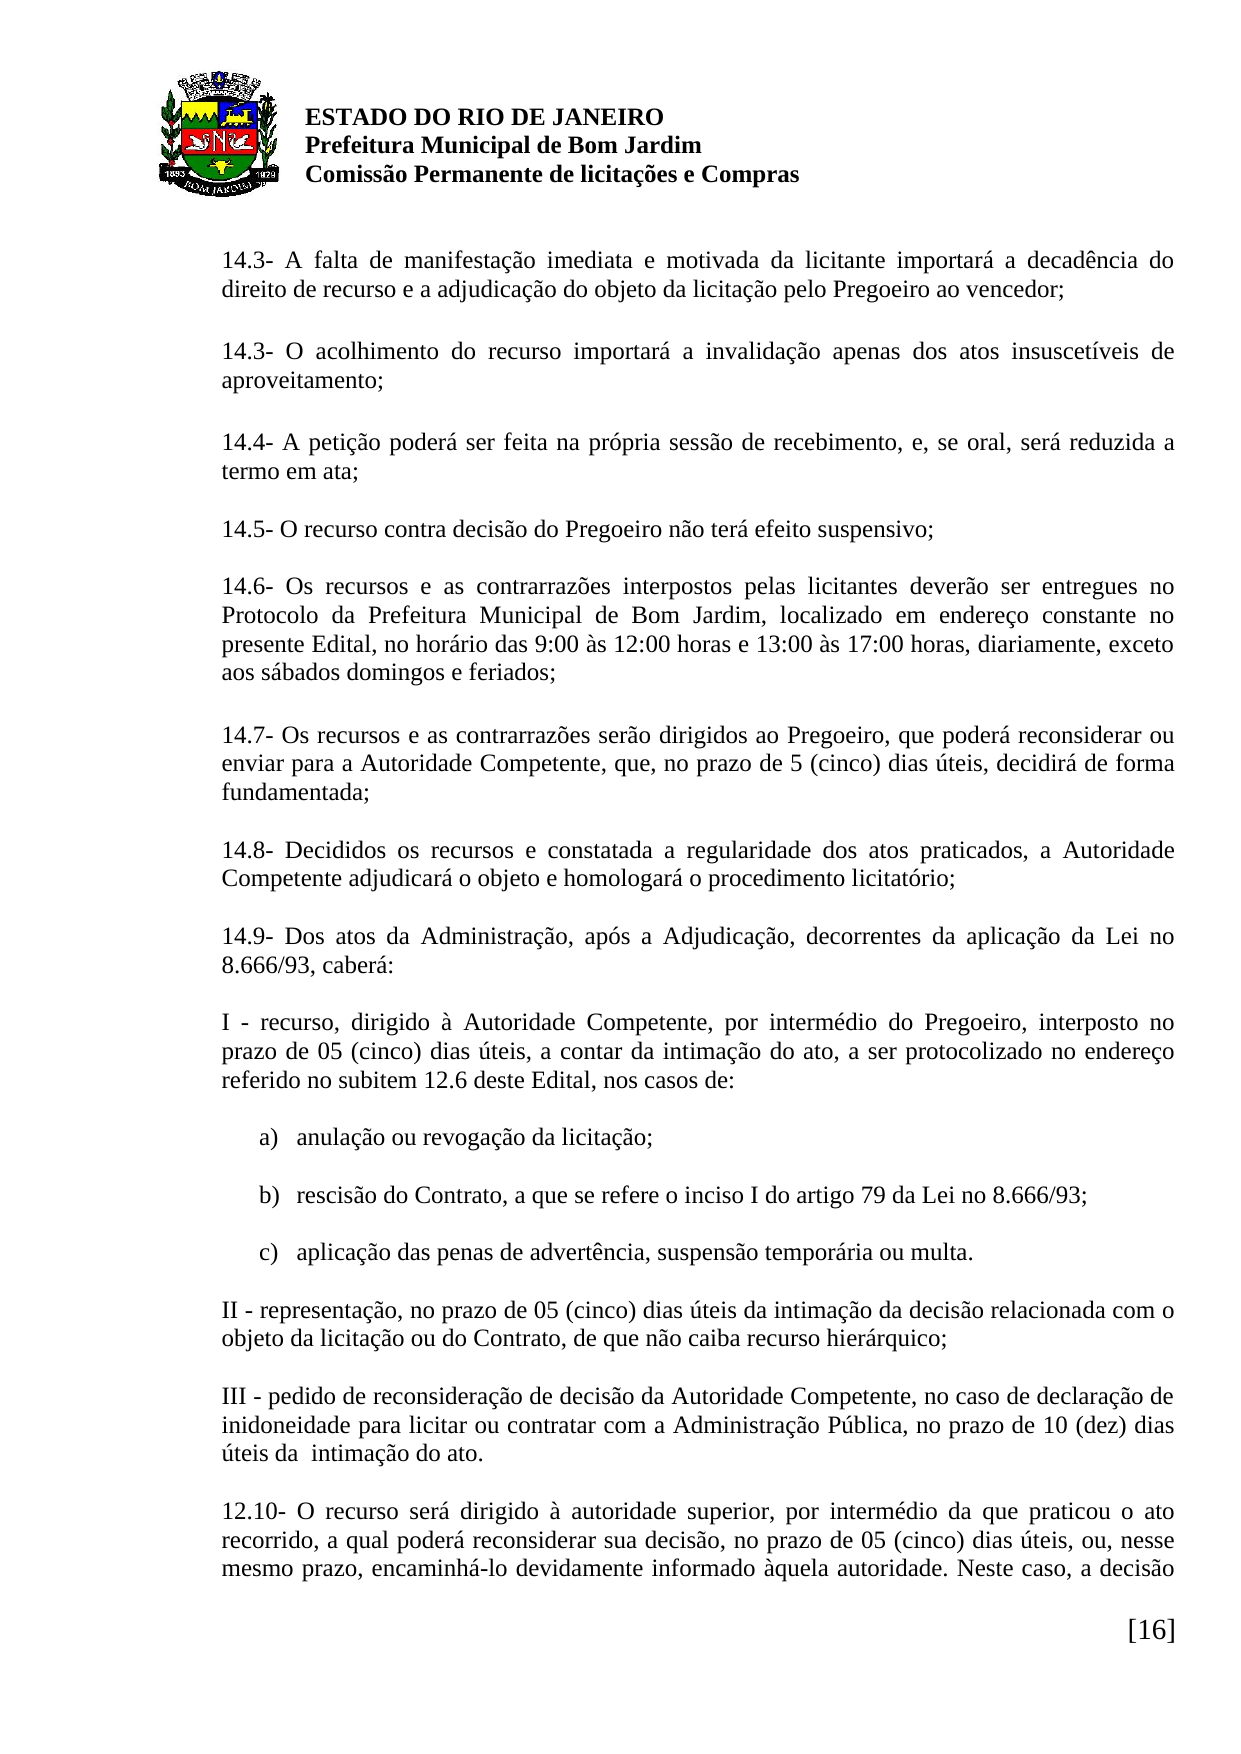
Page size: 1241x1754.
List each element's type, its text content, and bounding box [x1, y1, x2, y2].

text 14.5- O recurso contra decisão do Pregoeiro não terá efeito suspensivo; [221, 514, 1176, 542]
list aplicação das penas de advertência, suspensão temporária ou multa. [259, 1237, 1176, 1266]
text 14.3- O acolhimento do recurso importará a invalidação apenas dos atos insuscetíveis de aproveitamento; [221, 336, 1176, 394]
picture [155, 68, 281, 199]
text I - recurso, dirigido à Autoridade Competente, por intermédio do Pregoeiro, interposto no prazo de 05 (cinco) dias úteis, a contar da intimação do ato, a ser protocolizado no endereço referido no subitem 12.6 deste Edital, nos casos de: [221, 1007, 1176, 1093]
text 14.8- Decididos os recursos e constatada a regularidade dos atos praticados, a Autoridade Competente adjudicará o objeto e homologará o procedimento licitatório; [221, 835, 1176, 892]
list anulação ou revogação da licitação; [259, 1122, 1176, 1151]
text 14.3- A falta de manifestação imediata e motivada da licitante importará a decadência do direito de recurso e a adjudicação do objeto da licitação pelo Pregoeiro ao vencedor; [221, 243, 1176, 303]
list rescisão do Contrato, a que se refere o inciso I do artigo 79 da Lei no 8.666/93; [259, 1180, 1176, 1208]
text 14.6- Os recursos e as contrarrazões interpostos pelas licitantes deverão ser entregues no Protocolo da Prefeitura Municipal de Bom Jardim, localizado em endereço constante no presente Edital, no horário das 9:00 às 12:00 horas e 13:00 às 17:00 horas, diariamente, exceto aos sábados domingos e feriados; [221, 571, 1176, 686]
text 14.7- Os recursos e as contrarrazões serão dirigidos ao Pregoeiro, que poderá reconsiderar ou enviar para a Autoridade Competente, que, no prazo de 5 (cinco) dias úteis, decidirá de forma fundamentada; [221, 720, 1176, 806]
text 14.4- A petição poderá ser feita na própria sessão de recebimento, e, se oral, será reduzida a termo em ata; [221, 427, 1176, 485]
text II - representação, no prazo de 05 (cinco) dias úteis da intimação da decisão relacionada com o objeto da licitação ou do Contrato, de que não caiba recurso hierárquico; [221, 1295, 1176, 1352]
text 14.9- Dos atos da Administração, após a Adjudicação, decorrentes da aplicação da Lei no 8.666/93, caberá: [221, 921, 1176, 978]
text III - pedido de reconsideração de decisão da Autoridade Competente, no caso de declaração de inidoneidade para licitar ou contratar com a Administração Pública, no prazo de 10 (dez) dias úteis da intimação do ato. [221, 1381, 1176, 1467]
